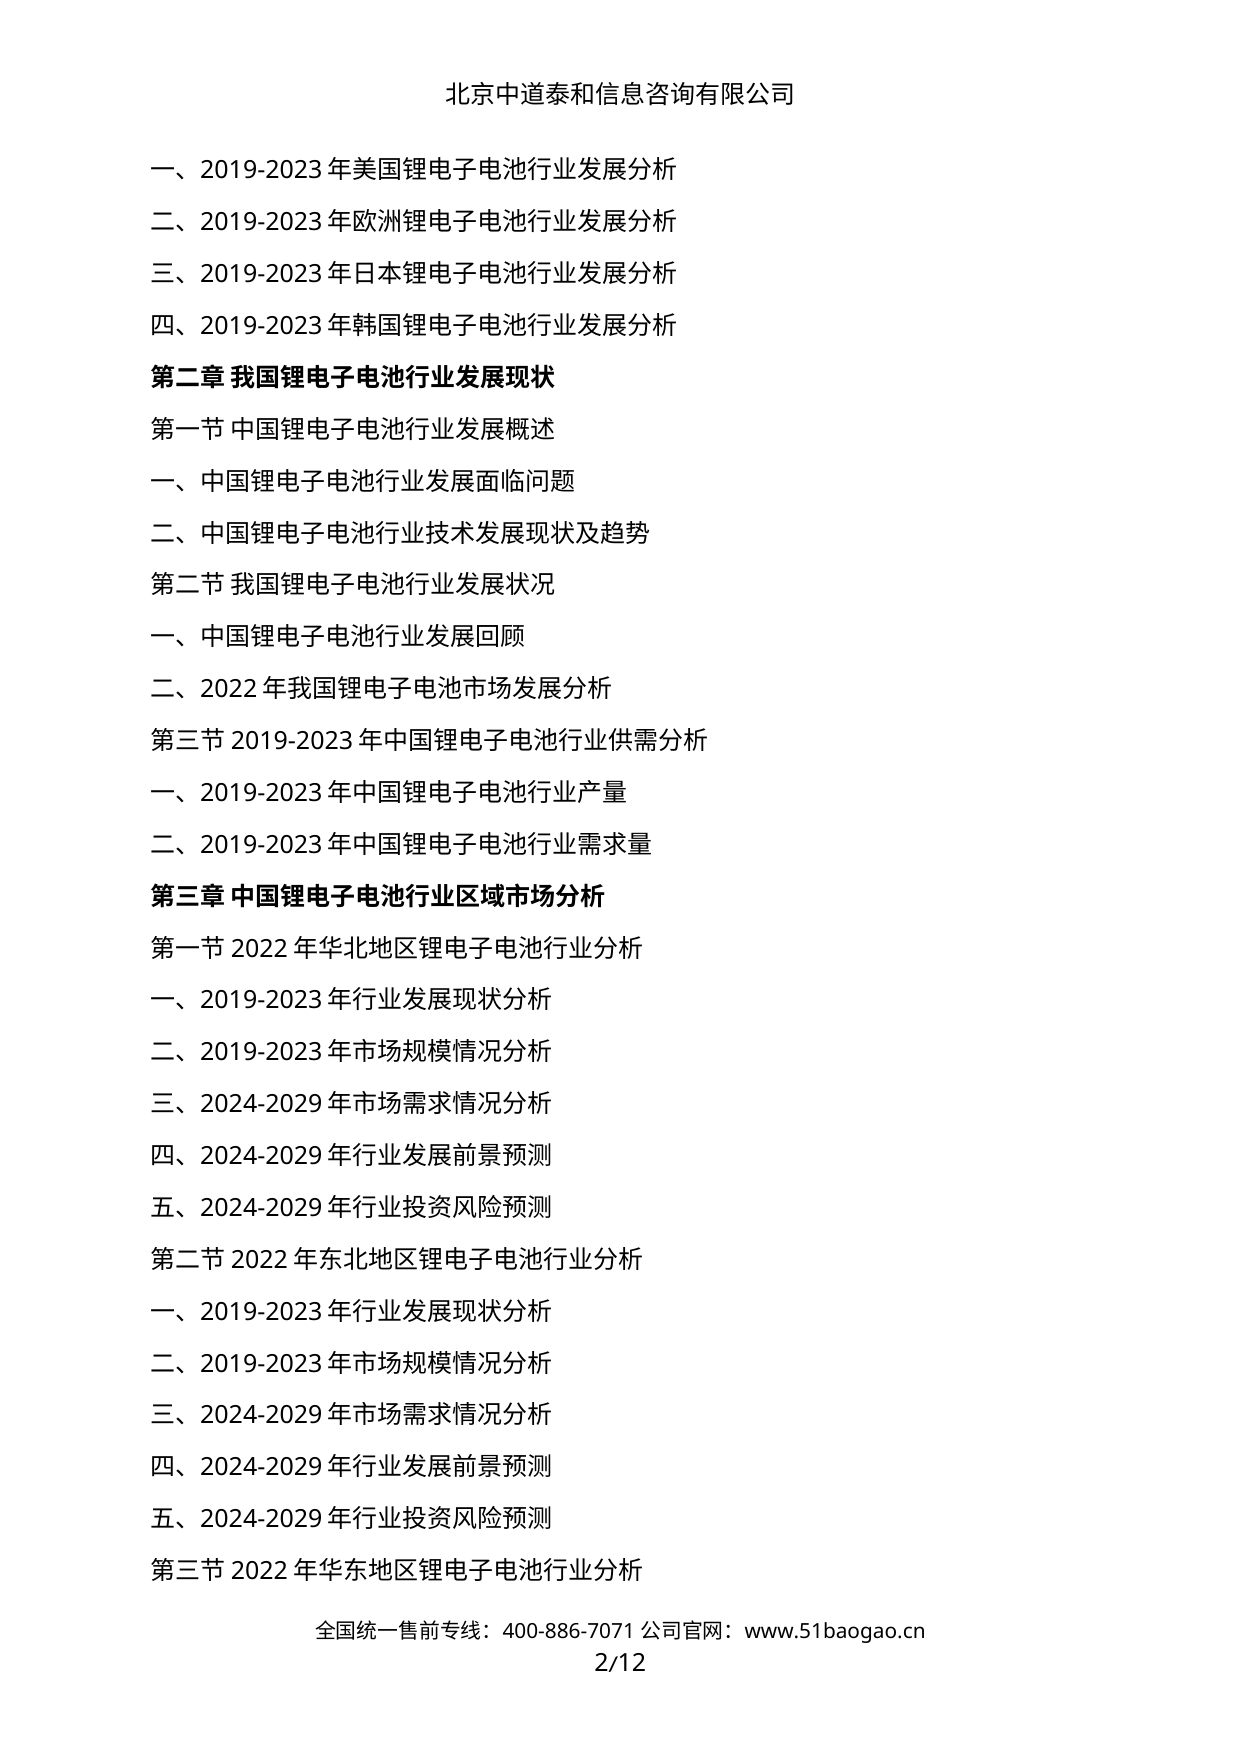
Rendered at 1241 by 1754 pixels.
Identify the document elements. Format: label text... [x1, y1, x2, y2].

text 第三节 2022年华东地区锂电子电池行业分析 [150, 1551, 1090, 1587]
text 四、2019-2023年韩国锂电子电池行业发展分析 [150, 306, 1090, 342]
text 一、2019-2023年行业发展现状分析 [150, 1291, 1090, 1327]
text 第二节 我国锂电子电池行业发展状况 [150, 565, 1090, 601]
text 第三节 2019-2023年中国锂电子电池行业供需分析 [150, 721, 1090, 757]
text 四、2024-2029年行业发展前景预测 [150, 1447, 1090, 1483]
text 第一节 中国锂电子电池行业发展概述 [150, 409, 1090, 446]
text 一、2019-2023年中国锂电子电池行业产量 [150, 772, 1090, 809]
text 五、2024-2029年行业投资风险预测 [150, 1499, 1090, 1535]
text 四、2024-2029年行业发展前景预测 [150, 1136, 1090, 1172]
text 二、2019-2023年中国锂电子电池行业需求量 [150, 824, 1090, 861]
text 一、2019-2023年美国锂电子电池行业发展分析 [150, 150, 1090, 186]
text 五、2024-2029年行业投资风险预测 [150, 1187, 1090, 1224]
text 第一节 2022年华北地区锂电子电池行业分析 [150, 928, 1090, 964]
text 三、2024-2029年市场需求情况分析 [150, 1395, 1090, 1431]
text 二、2019-2023年欧洲锂电子电池行业发展分析 [150, 202, 1090, 238]
text 第二节 2022年东北地区锂电子电池行业分析 [150, 1239, 1090, 1276]
text 二、中国锂电子电池行业技术发展现状及趋势 [150, 513, 1090, 549]
text 一、2019-2023年行业发展现状分析 [150, 980, 1090, 1016]
text 第三章 中国锂电子电池行业区域市场分析 [150, 876, 1090, 912]
text 二、2022年我国锂电子电池市场发展分析 [150, 669, 1090, 705]
text 三、2024-2029年市场需求情况分析 [150, 1084, 1090, 1120]
text 二、2019-2023年市场规模情况分析 [150, 1032, 1090, 1068]
text 一、中国锂电子电池行业发展面临问题 [150, 461, 1090, 497]
text 一、中国锂电子电池行业发展回顾 [150, 617, 1090, 653]
text 三、2019-2023年日本锂电子电池行业发展分析 [150, 254, 1090, 290]
text 二、2019-2023年市场规模情况分析 [150, 1343, 1090, 1379]
text 第二章 我国锂电子电池行业发展现状 [150, 357, 1090, 394]
